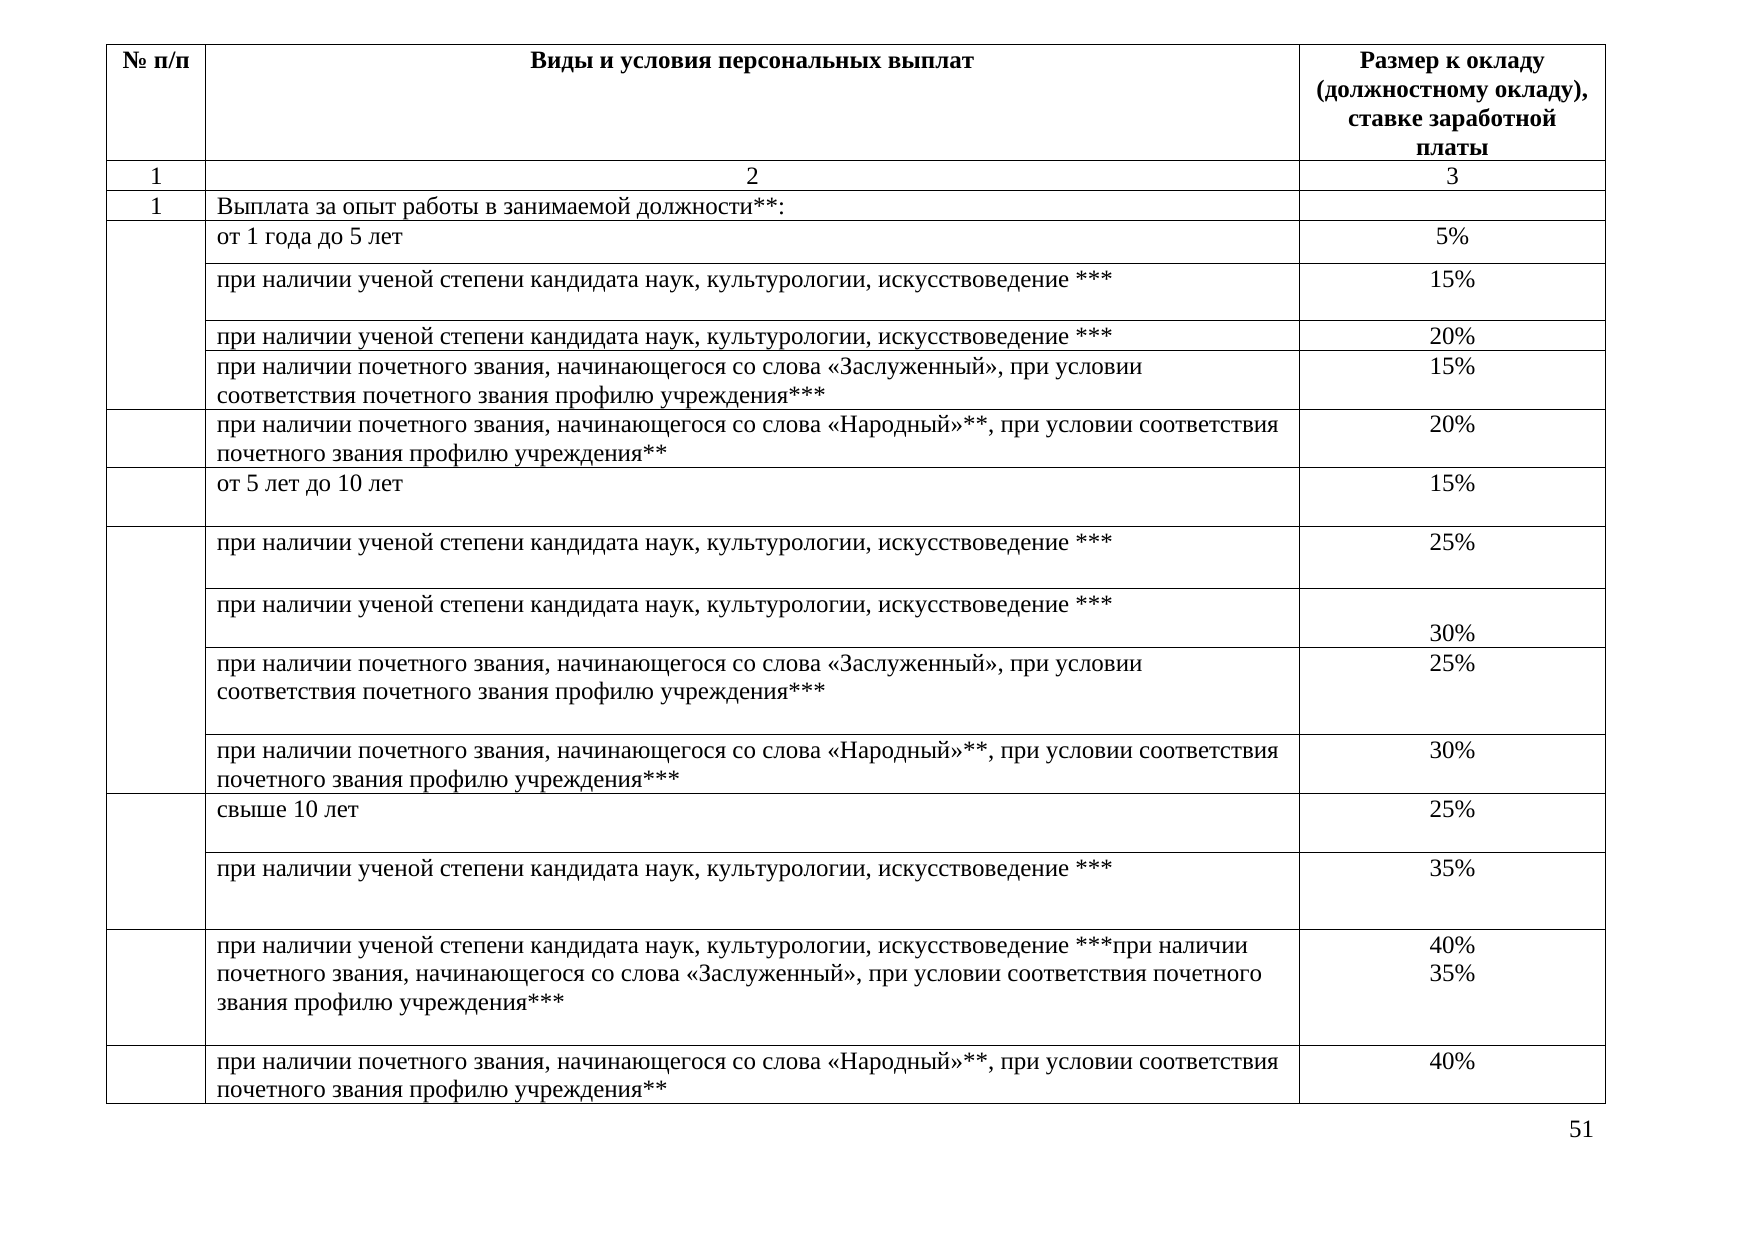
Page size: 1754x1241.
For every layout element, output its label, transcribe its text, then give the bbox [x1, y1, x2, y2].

table_cell [107, 221, 205, 408]
table_cell при наличии ученой степени кандидата наук, культурологии, искусствоведение *** [206, 321, 1299, 350]
table_cell 35% [1300, 853, 1605, 929]
table_cell 30% [1300, 589, 1605, 647]
table_cell при наличии ученой степени кандидата наук, культурологии, искусствоведение *** [206, 527, 1299, 588]
table_header Виды и условия персональных выплат [206, 45, 1299, 160]
table_cell 25% [1300, 794, 1605, 852]
table_cell 15% [1300, 468, 1605, 526]
table_cell при наличии ученой степени кандидата наук, культурологии, искусствоведение *** [206, 853, 1299, 929]
table_cell 15% [1300, 264, 1605, 320]
table_cell 15% [1300, 351, 1605, 408]
table_cell 2 [206, 161, 1299, 190]
table_cell 5% [1300, 221, 1605, 263]
table_cell 3 [1300, 161, 1605, 190]
table_cell 1 [107, 191, 205, 220]
table_cell Выплата за опыт работы в занимаемой должности**: [206, 191, 1299, 220]
table_cell 30% [1300, 735, 1605, 793]
table_cell при наличии почетного звания, начинающегося со слова «Заслуженный», при условии соответствия почетного звания профилю учреждения*** [206, 351, 1299, 408]
table_cell при наличии почетного звания, начинающегося со слова «Народный»**, при условии соответствия почетного звания профилю учреждения** [206, 1046, 1299, 1103]
table_cell при наличии почетного звания, начинающегося со слова «Народный»**, при условии соответствия почетного звания профилю учреждения*** [206, 735, 1299, 793]
table_cell [107, 930, 205, 1045]
table_cell при наличии ученой степени кандидата наук, культурологии, искусствоведение *** [206, 264, 1299, 320]
table_cell [1300, 191, 1605, 220]
table_cell от 1 года до 5 лет [206, 221, 1299, 263]
table_cell 1 [107, 161, 205, 190]
table_cell 25% [1300, 648, 1605, 734]
table_cell при наличии почетного звания, начинающегося со слова «Народный»**, при условии соответствия почетного звания профилю учреждения** [206, 410, 1299, 467]
table_cell [107, 1046, 205, 1103]
table_cell [107, 410, 205, 467]
table_cell при наличии ученой степени кандидата наук, культурологии, искусствоведение ***при наличии почетного звания, начинающегося со слова «Заслуженный», при условии соответствия почетного звания профилю учреждения*** [206, 930, 1299, 1045]
table_cell 40% 35% [1300, 930, 1605, 1045]
table_cell 20% [1300, 321, 1605, 350]
table_cell 25% [1300, 527, 1605, 588]
table_cell при наличии почетного звания, начинающегося со слова «Заслуженный», при условии соответствия почетного звания профилю учреждения*** [206, 648, 1299, 734]
table_cell 40% [1300, 1046, 1605, 1103]
table_header № п/п [107, 45, 205, 160]
table_cell при наличии ученой степени кандидата наук, культурологии, искусствоведение *** [206, 589, 1299, 647]
table_cell свыше 10 лет [206, 794, 1299, 852]
table_cell [107, 794, 205, 929]
table_cell [107, 527, 205, 793]
table_cell 20% [1300, 410, 1605, 467]
table_cell [107, 468, 205, 526]
table_header Размер к окладу (должностному окладу), ставке заработной платы [1300, 45, 1605, 160]
table_cell от 5 лет до 10 лет [206, 468, 1299, 526]
